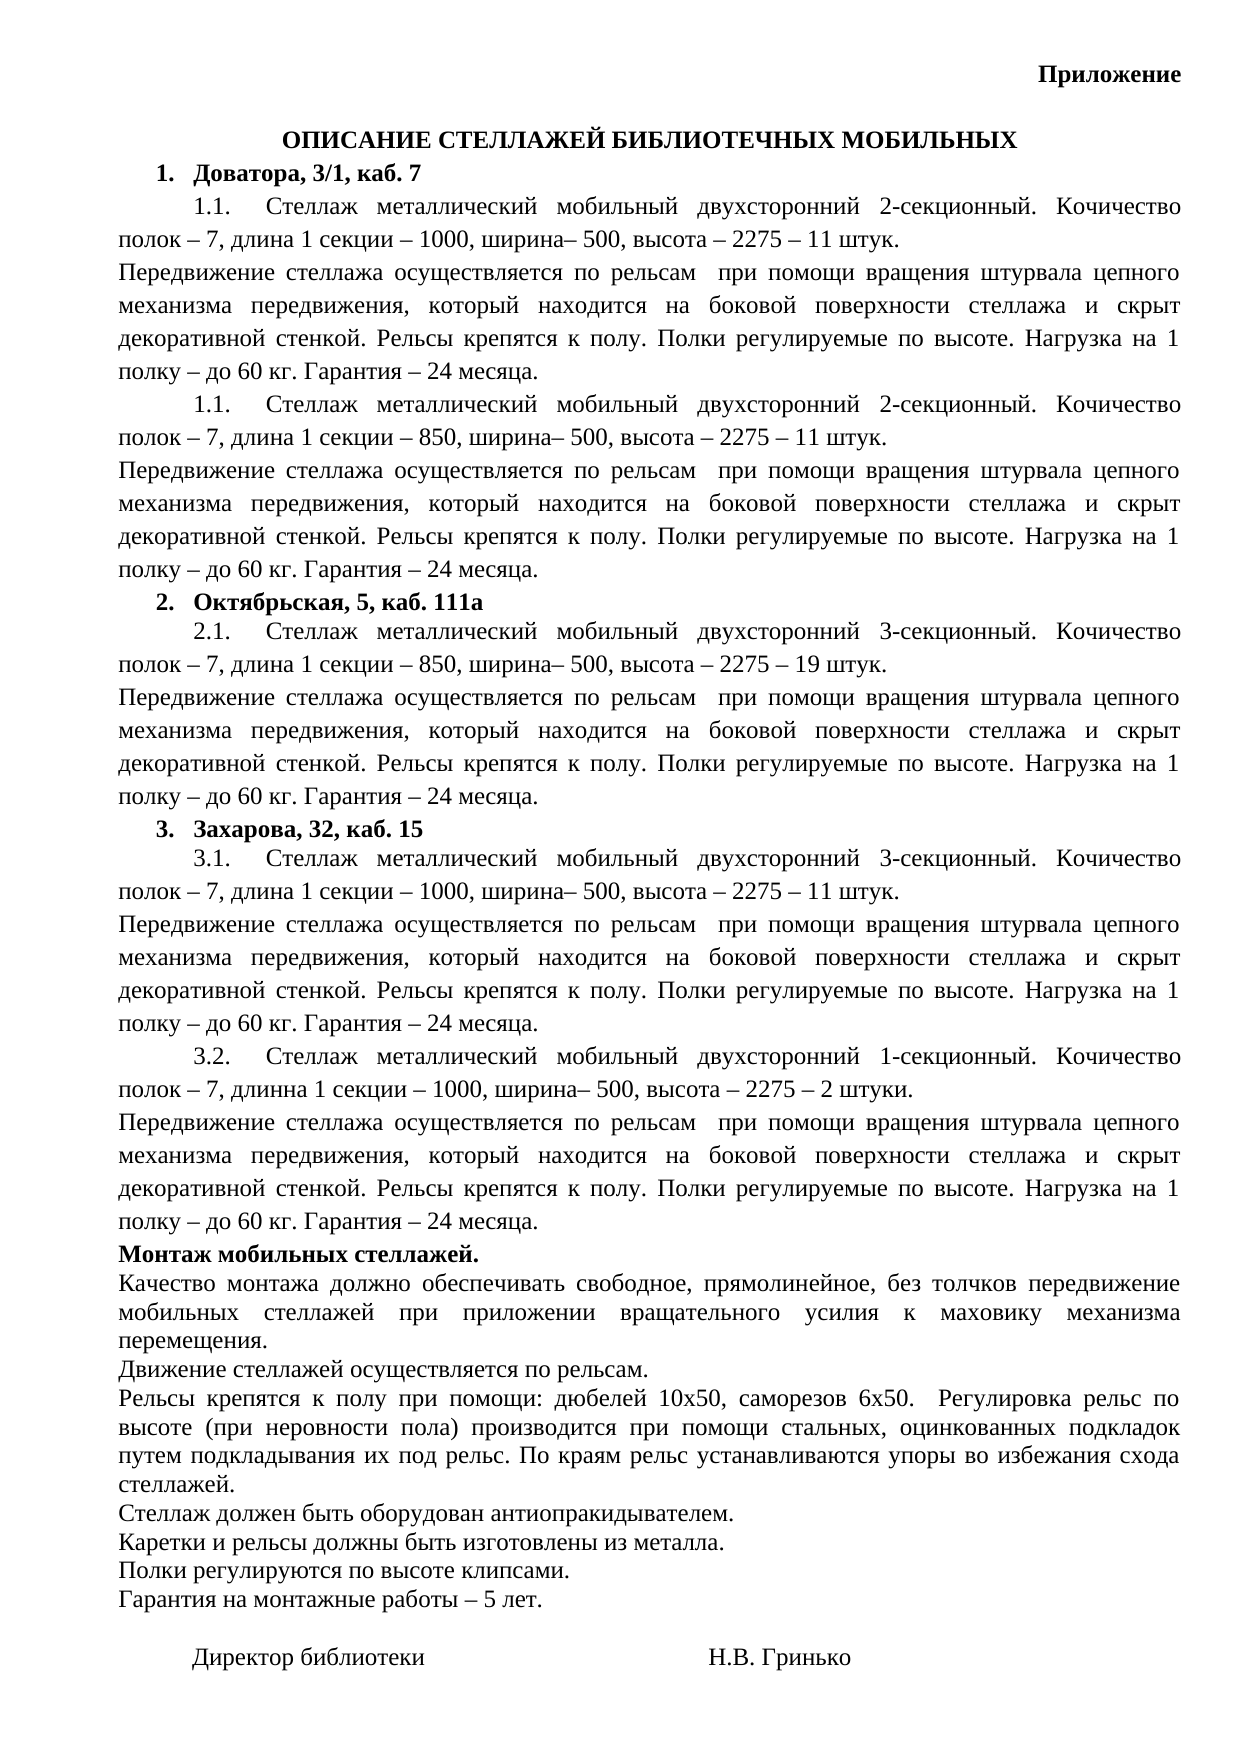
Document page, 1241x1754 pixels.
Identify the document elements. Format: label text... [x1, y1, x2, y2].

text Монтаж мобильных стеллажей. [118, 1239, 1181, 1268]
list Захарова, 32, каб. 15 [156, 814, 1181, 843]
list Стеллаж металлический мобильный двухсторонний 1-секционный. Кочичество полок – 7, длинна 1 секции – 1000, ширина– 500, высота – 2275 – 2 штуки. [118, 1041, 1181, 1103]
text Директор библиотеки Н.В. Гринько [118, 1642, 1181, 1671]
text Гарантия на монтажные работы – 5 лет. [118, 1584, 1181, 1613]
text Передвижение стеллажа осуществляется по рельсам при помощи вращения штурвала цепного механизма передвижения, который находится на боковой поверхности стеллажа и скрыт декоративной стенкой. Рельсы крепятся к полу. Полки регулируемые по высоте. Нагрузка на 1 полку – до 60 кг. Гарантия – 24 месяца. [118, 455, 1181, 583]
text Рельсы крепятся к полу при помощи: дюбелей 10х50, саморезов 6х50. Регулировка рельс по высоте (при неровности пола) производится при помощи стальных, оцинкованных подкладок путем подкладывания их под рельс. По краям рельс устанавливаются упоры во избежания схода стеллажей. [118, 1383, 1181, 1498]
text Передвижение стеллажа осуществляется по рельсам при помощи вращения штурвала цепного механизма передвижения, который находится на боковой поверхности стеллажа и скрыт декоративной стенкой. Рельсы крепятся к полу. Полки регулируемые по высоте. Нагрузка на 1 полку – до 60 кг. Гарантия – 24 месяца. [118, 257, 1181, 385]
text Передвижение стеллажа осуществляется по рельсам при помощи вращения штурвала цепного механизма передвижения, который находится на боковой поверхности стеллажа и скрыт декоративной стенкой. Рельсы крепятся к полу. Полки регулируемые по высоте. Нагрузка на 1 полку – до 60 кг. Гарантия – 24 месяца. [118, 1107, 1181, 1235]
text Полки регулируются по высоте клипсами. [118, 1556, 1181, 1584]
text Каретки и рельсы должны быть изготовлены из металла. [118, 1527, 1181, 1556]
text Качество монтажа должно обеспечивать свободное, прямолинейное, без толчков передвижение мобильных стеллажей при приложении вращательного усилия к маховику механизма перемещения. [118, 1268, 1181, 1354]
list Стеллаж металлический мобильный двухсторонний 2-секционный. Кочичество полок – 7, длина 1 секции – 850, ширина– 500, высота – 2275 – 11 штук. [118, 389, 1181, 451]
text Движение стеллажей осуществляется по рельсам. [118, 1354, 1181, 1383]
text Приложение [118, 59, 1181, 88]
text Стеллаж должен быть оборудован антиопракидывателем. [118, 1498, 1181, 1527]
list Октябрьская, 5, каб. 111а [156, 587, 1181, 616]
text Передвижение стеллажа осуществляется по рельсам при помощи вращения штурвала цепного механизма передвижения, который находится на боковой поверхности стеллажа и скрыт декоративной стенкой. Рельсы крепятся к полу. Полки регулируемые по высоте. Нагрузка на 1 полку – до 60 кг. Гарантия – 24 месяца. [118, 682, 1181, 810]
list Стеллаж металлический мобильный двухсторонний 3-секционный. Кочичество полок – 7, длина 1 секции – 850, ширина– 500, высота – 2275 – 19 штук. [118, 616, 1181, 678]
list Стеллаж металлический мобильный двухсторонний 3-секционный. Кочичество полок – 7, длина 1 секции – 1000, ширина– 500, высота – 2275 – 11 штук. [118, 843, 1181, 905]
list Стеллаж металлический мобильный двухсторонний 2-секционный. Кочичество полок – 7, длина 1 секции – 1000, ширина– 500, высота – 2275 – 11 штук. [118, 191, 1181, 253]
text ОПИСАНИЕ СТЕЛЛАЖЕЙ БИБЛИОТЕЧНЫХ МОБИЛЬНЫХ [118, 125, 1181, 154]
text Передвижение стеллажа осуществляется по рельсам при помощи вращения штурвала цепного механизма передвижения, который находится на боковой поверхности стеллажа и скрыт декоративной стенкой. Рельсы крепятся к полу. Полки регулируемые по высоте. Нагрузка на 1 полку – до 60 кг. Гарантия – 24 месяца. [118, 909, 1181, 1037]
list Доватора, 3/1, каб. 7 [156, 158, 1181, 187]
